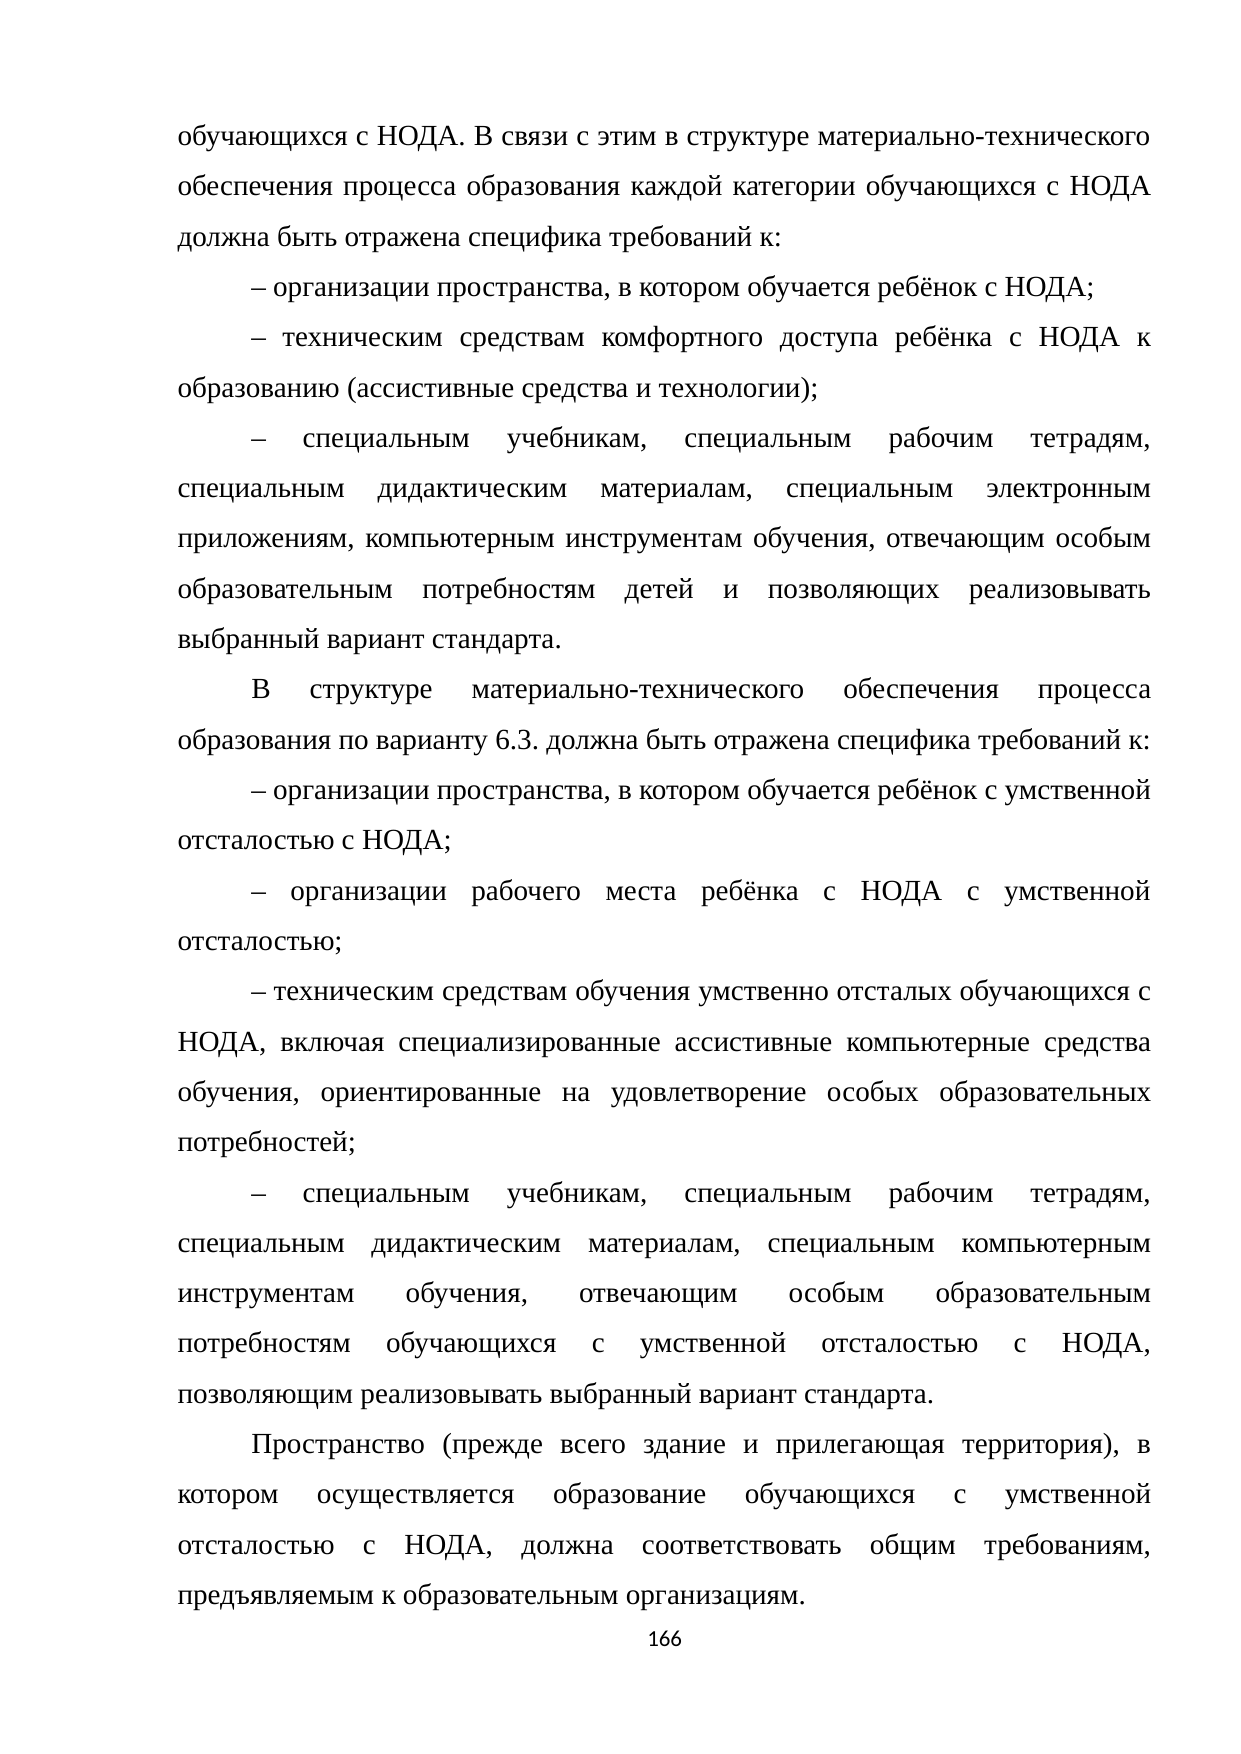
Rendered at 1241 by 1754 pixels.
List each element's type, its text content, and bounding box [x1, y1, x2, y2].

text Пространство (прежде всего здание и прилегающая территория), в котором осуществляется образование обучающихся с умственной отсталостью с НОДА, должна соответствовать общим требованиям, предъявляемым к образовательным организациям. [177, 1426, 1152, 1611]
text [177, 118, 1152, 252]
text – специальным учебникам, специальным рабочим тетрадям, специальным дидактическим материалам, специальным компьютерным инструментам обучения, отвечающим особым образовательным потребностям обучающихся с умственной отсталостью с НОДА, позволяющим реализовывать выбранный вариант стандарта. [177, 1175, 1152, 1409]
text – техническим средствам комфортного доступа ребёнка с НОДА к образованию (ассистивные средства и технологии); [177, 319, 1152, 403]
text – организации пространства, в котором обучается ребёнок с умственной отсталостью с НОДА; [177, 772, 1152, 856]
text В структуре материально-технического обеспечения процесса образования по варианту 6.3. должна быть отражена специфика требований к: [177, 672, 1152, 755]
text – организации рабочего места ребёнка с НОДА с умственной отсталостью; [177, 873, 1152, 957]
text – специальным учебникам, специальным рабочим тетрадям, специальным дидактическим материалам, специальным электронным приложениям, компьютерным инструментам обучения, отвечающим особым образовательным потребностям детей и позволяющих реализовывать выбранный вариант стандарта. [177, 420, 1152, 655]
text – организации пространства, в котором обучается ребёнок с НОДА; [177, 269, 1152, 303]
text – техническим средствам обучения умственно отсталых обучающихся с НОДА, включая специализированные ассистивные компьютерные средства обучения, ориентированные на удовлетворение особых образовательных потребностей; [177, 973, 1152, 1158]
